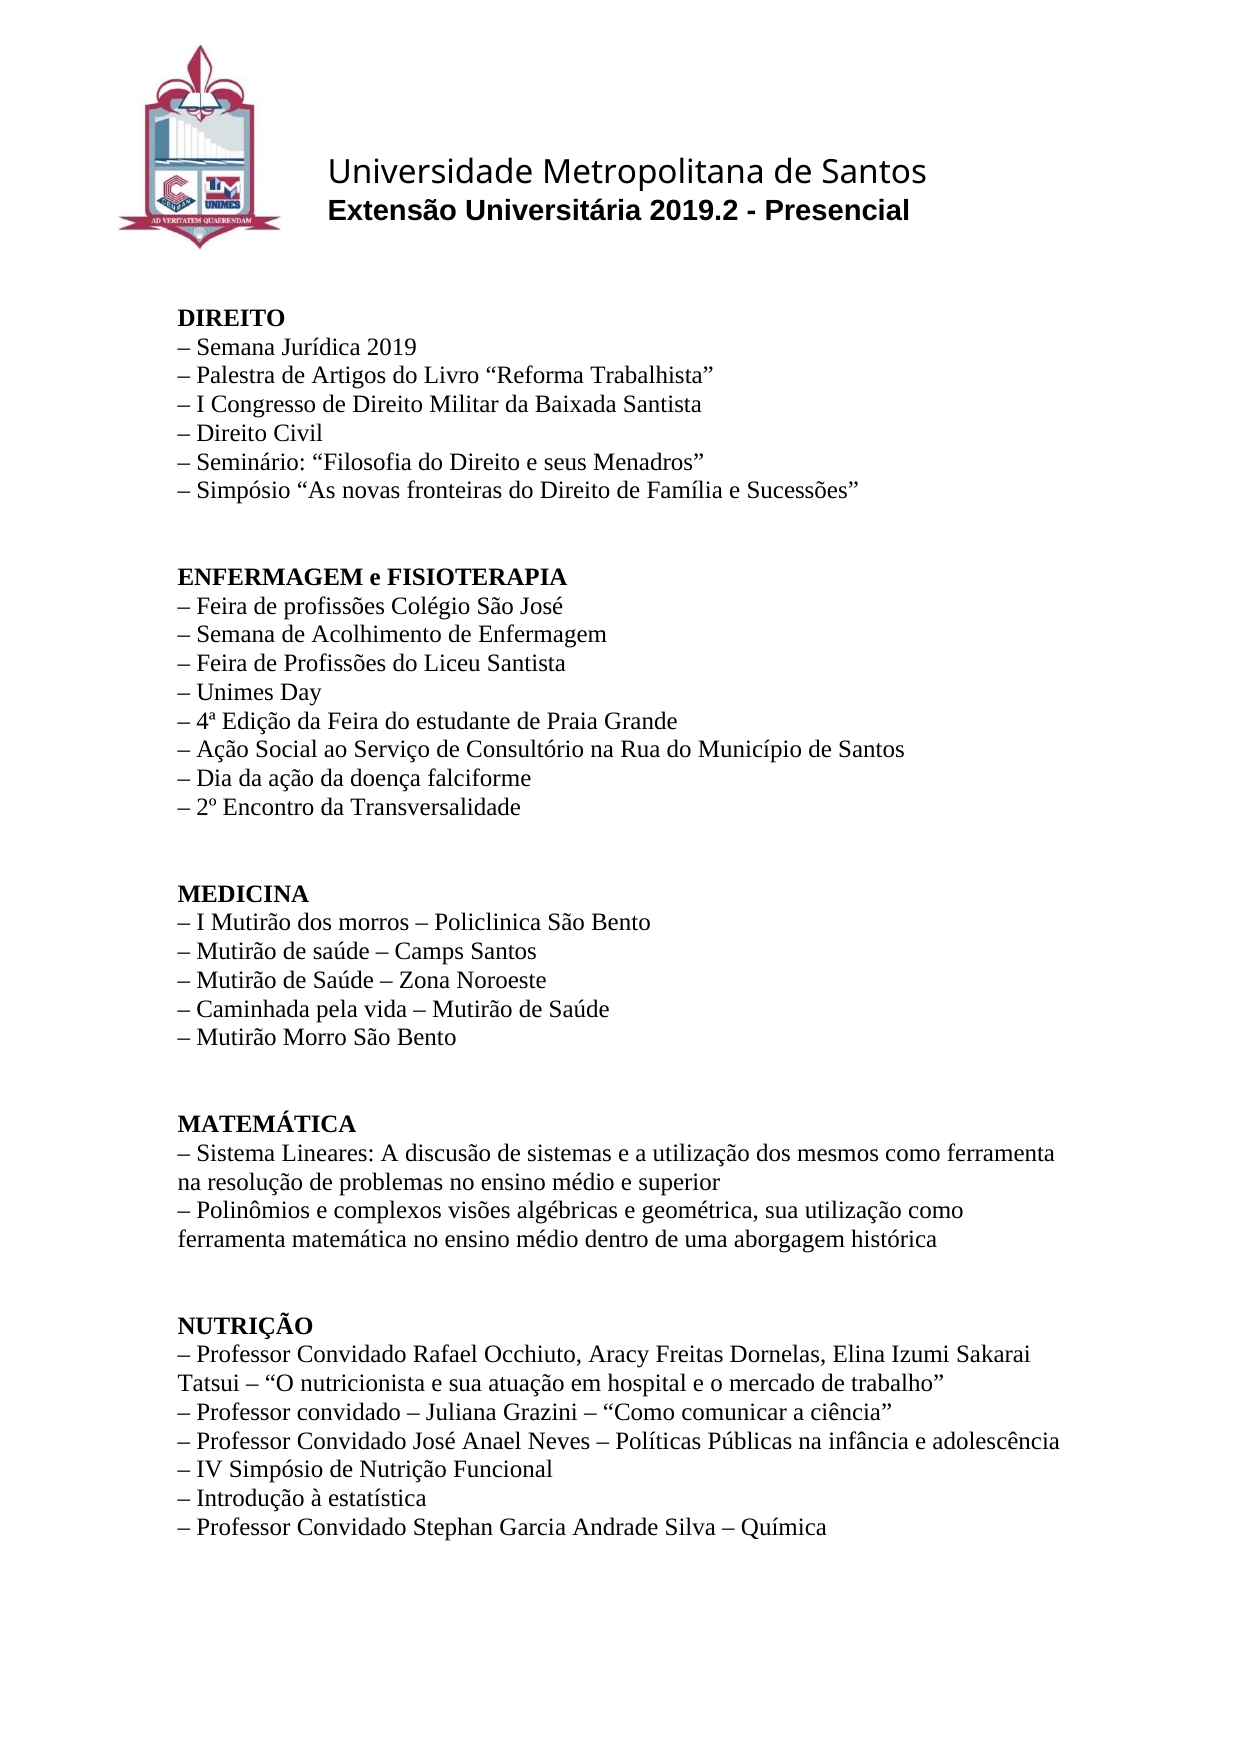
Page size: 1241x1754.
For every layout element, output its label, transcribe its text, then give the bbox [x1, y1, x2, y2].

text Universidade Metropolitana de Santos [327, 148, 1063, 193]
text ENFERMAGEM e FISIOTERAPIA – Feira de profissões Colégio São José – Semana de Acolhimento de Enfermagem – Feira de Profissões do Liceu Santista – Unimes Day – 4ª Edição da Feira do estudante de Praia Grande – Ação Social ao Serviço de Consultório na Rua do Município de Santos – Dia da ação da doença falciforme – 2º Encontro da Transversalidade [177, 533, 1063, 821]
text NUTRIÇÃO – Professor Convidado Rafael Occhiuto, Aracy Freitas Dornelas, Elina Izumi Sakarai Tatsui – “O nutricionista e sua atuação em hospital e o mercado de trabalho” – Professor convidado – Juliana Grazini – “Como comunicar a ciência” – Professor Convidado José Anael Neves – Políticas Públicas na infância e adolescência – IV Simpósio de Nutrição Funcional – Introdução à estatística – Professor Convidado Stephan Garcia Andrade Silva – Química [177, 1282, 1063, 1541]
text MEDICINA – I Mutirão dos morros – Policlinica São Bento – Mutirão de saúde – Camps Santos – Mutirão de Saúde – Zona Noroeste – Caminhada pela vida – Mutirão de Saúde – Mutirão Morro São Bento [177, 850, 1063, 1051]
picture [115, 45, 283, 252]
text MATEMÁTICA – Sistema Lineares: A discusão de sistemas e a utilização dos mesmos como ferramenta na resolução de problemas no ensino médio e superior – Polinômios e complexos visões algébricas e geométrica, sua utilização como ferramenta matemática no ensino médio dentro de uma aborgagem histórica [177, 1080, 1063, 1253]
text DIREITO – Semana Jurídica 2019 – Palestra de Artigos do Livro “Reforma Trabalhista” – I Congresso de Direito Militar da Baixada Santista – Direito Civil – Seminário: “Filosofia do Direito e seus Menadros” – Simpósio “As novas fronteiras do Direito de Família e Sucessões” [177, 303, 1063, 504]
text Extensão Universitária 2019.2 - Presencial [327, 193, 1063, 227]
